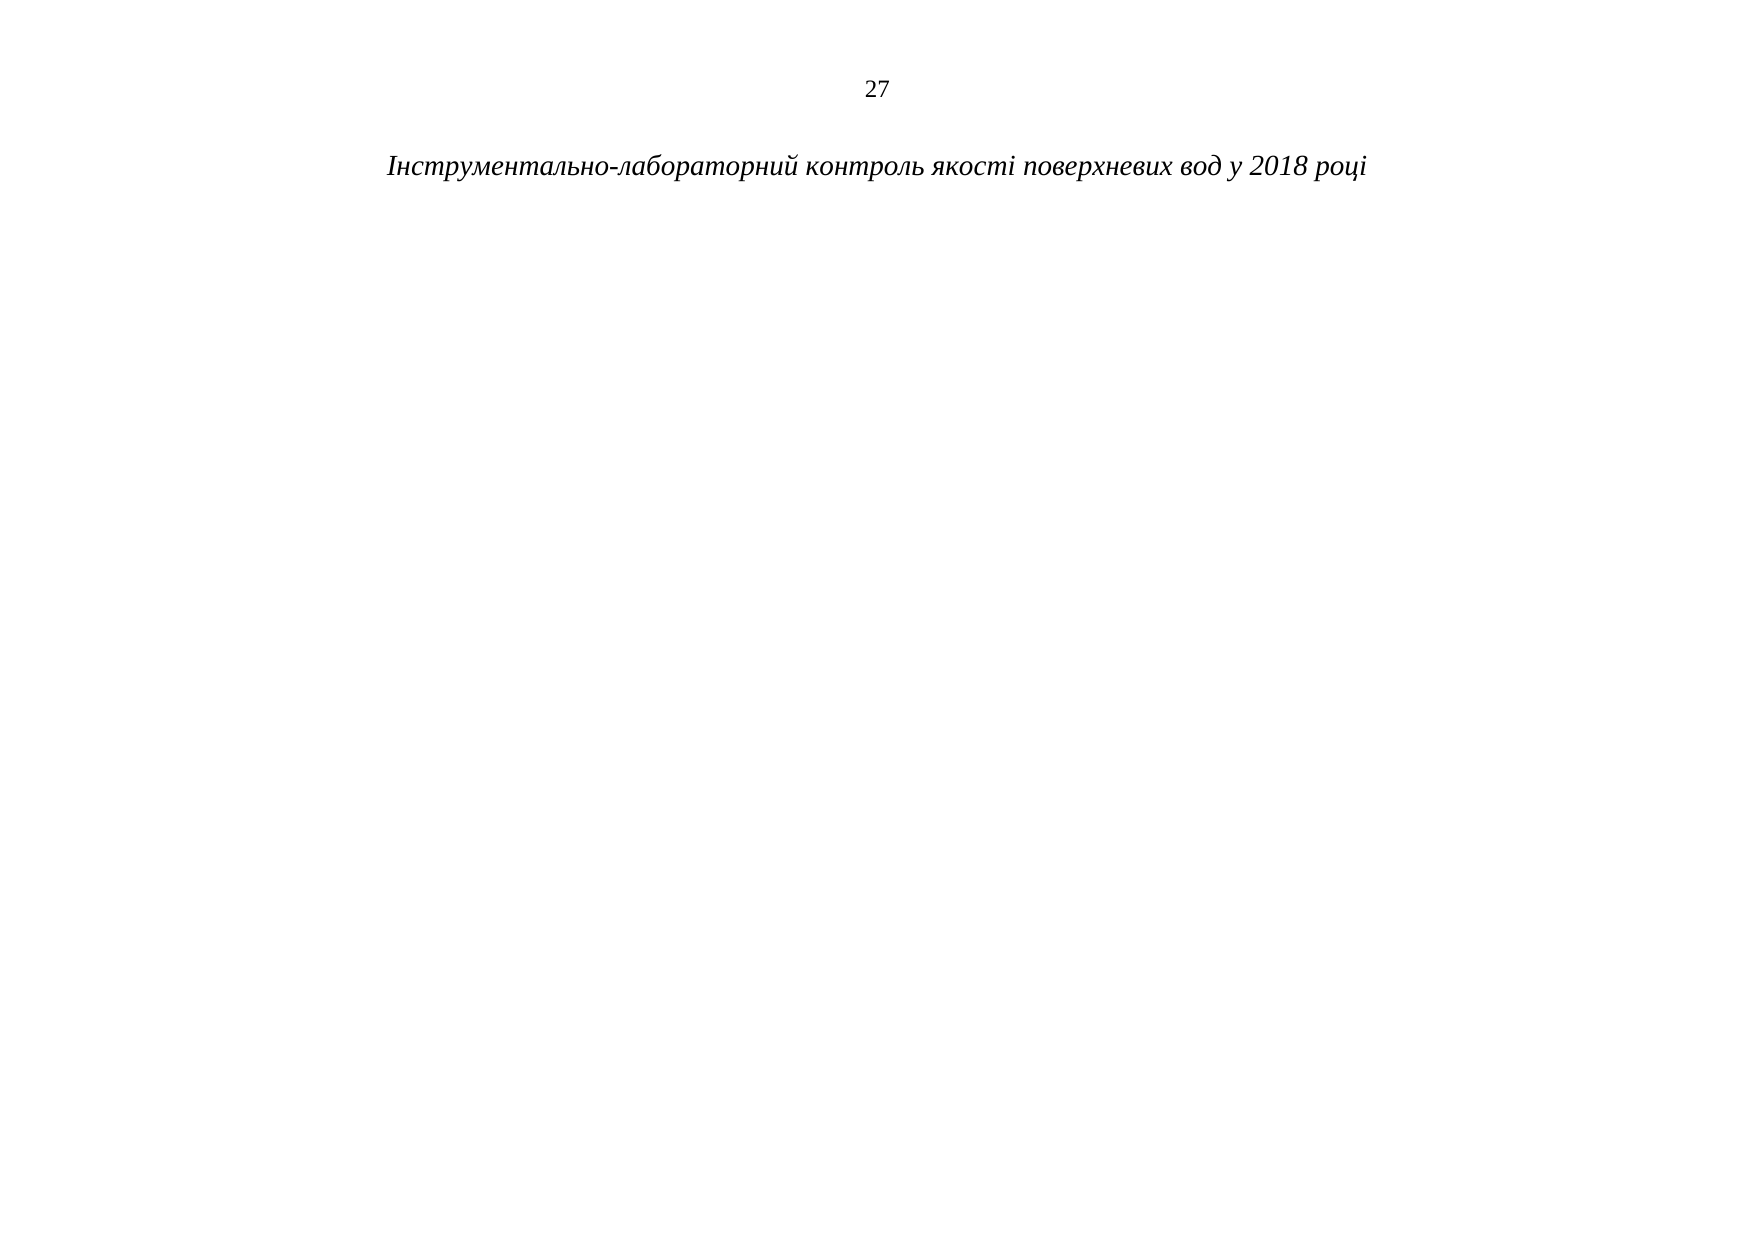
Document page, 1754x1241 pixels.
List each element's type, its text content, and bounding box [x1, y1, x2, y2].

table_header Інструментально-лабораторний контроль якості поверхневих вод у 2018 році [128, 148, 1626, 181]
